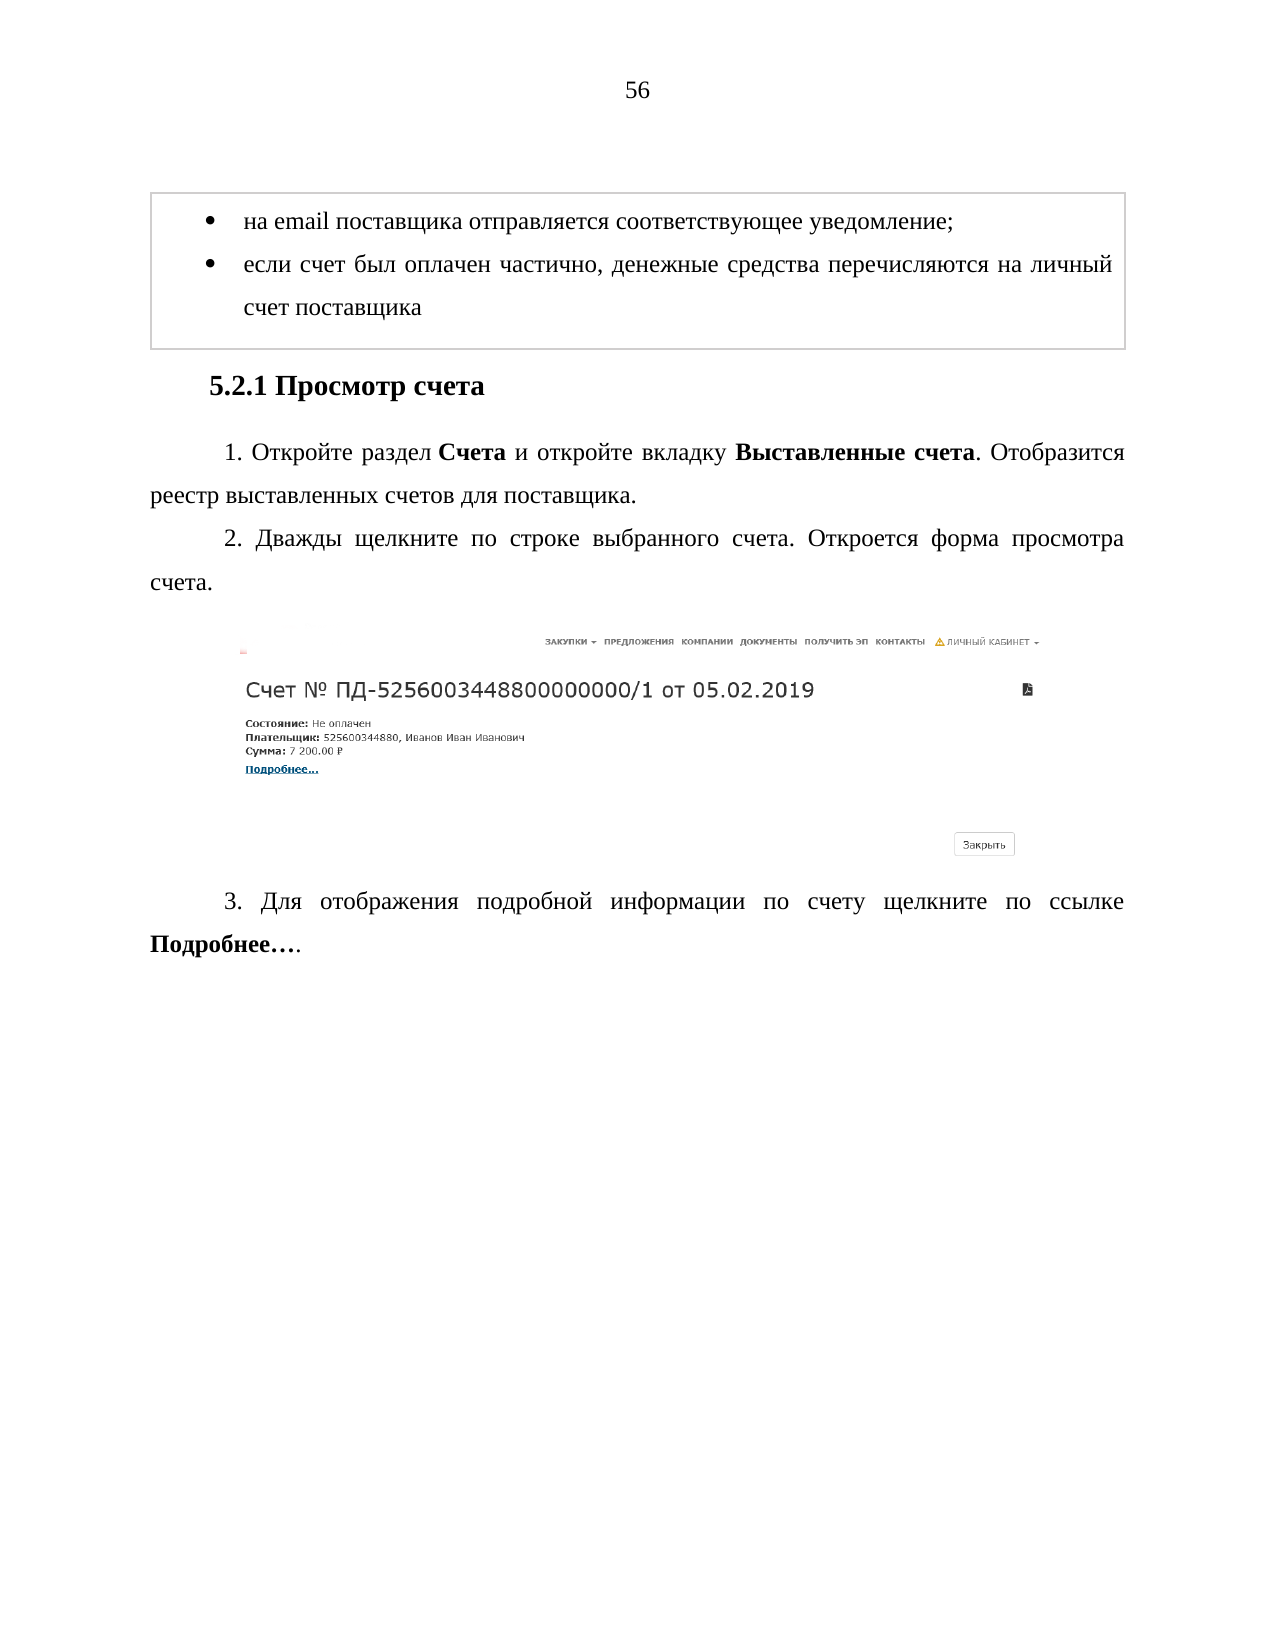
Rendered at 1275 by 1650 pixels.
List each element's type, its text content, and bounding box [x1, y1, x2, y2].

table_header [152, 194, 1124, 348]
picture [224, 609, 1051, 872]
subtitle 5.2.1 Просмотр счета [150, 368, 1125, 402]
text 1. Откройте раздел Счета и откройте вкладку Выставленные счета. Отобразится реестр выставленных счетов для поставщика. [150, 437, 1125, 509]
text 2. Дважды щелкните по строке выбранного счета. Откроется форма просмотра счета. [150, 523, 1125, 595]
text 3. Для отображения подробной информации по счету щелкните по ссылке Подробнее…. [150, 886, 1125, 958]
